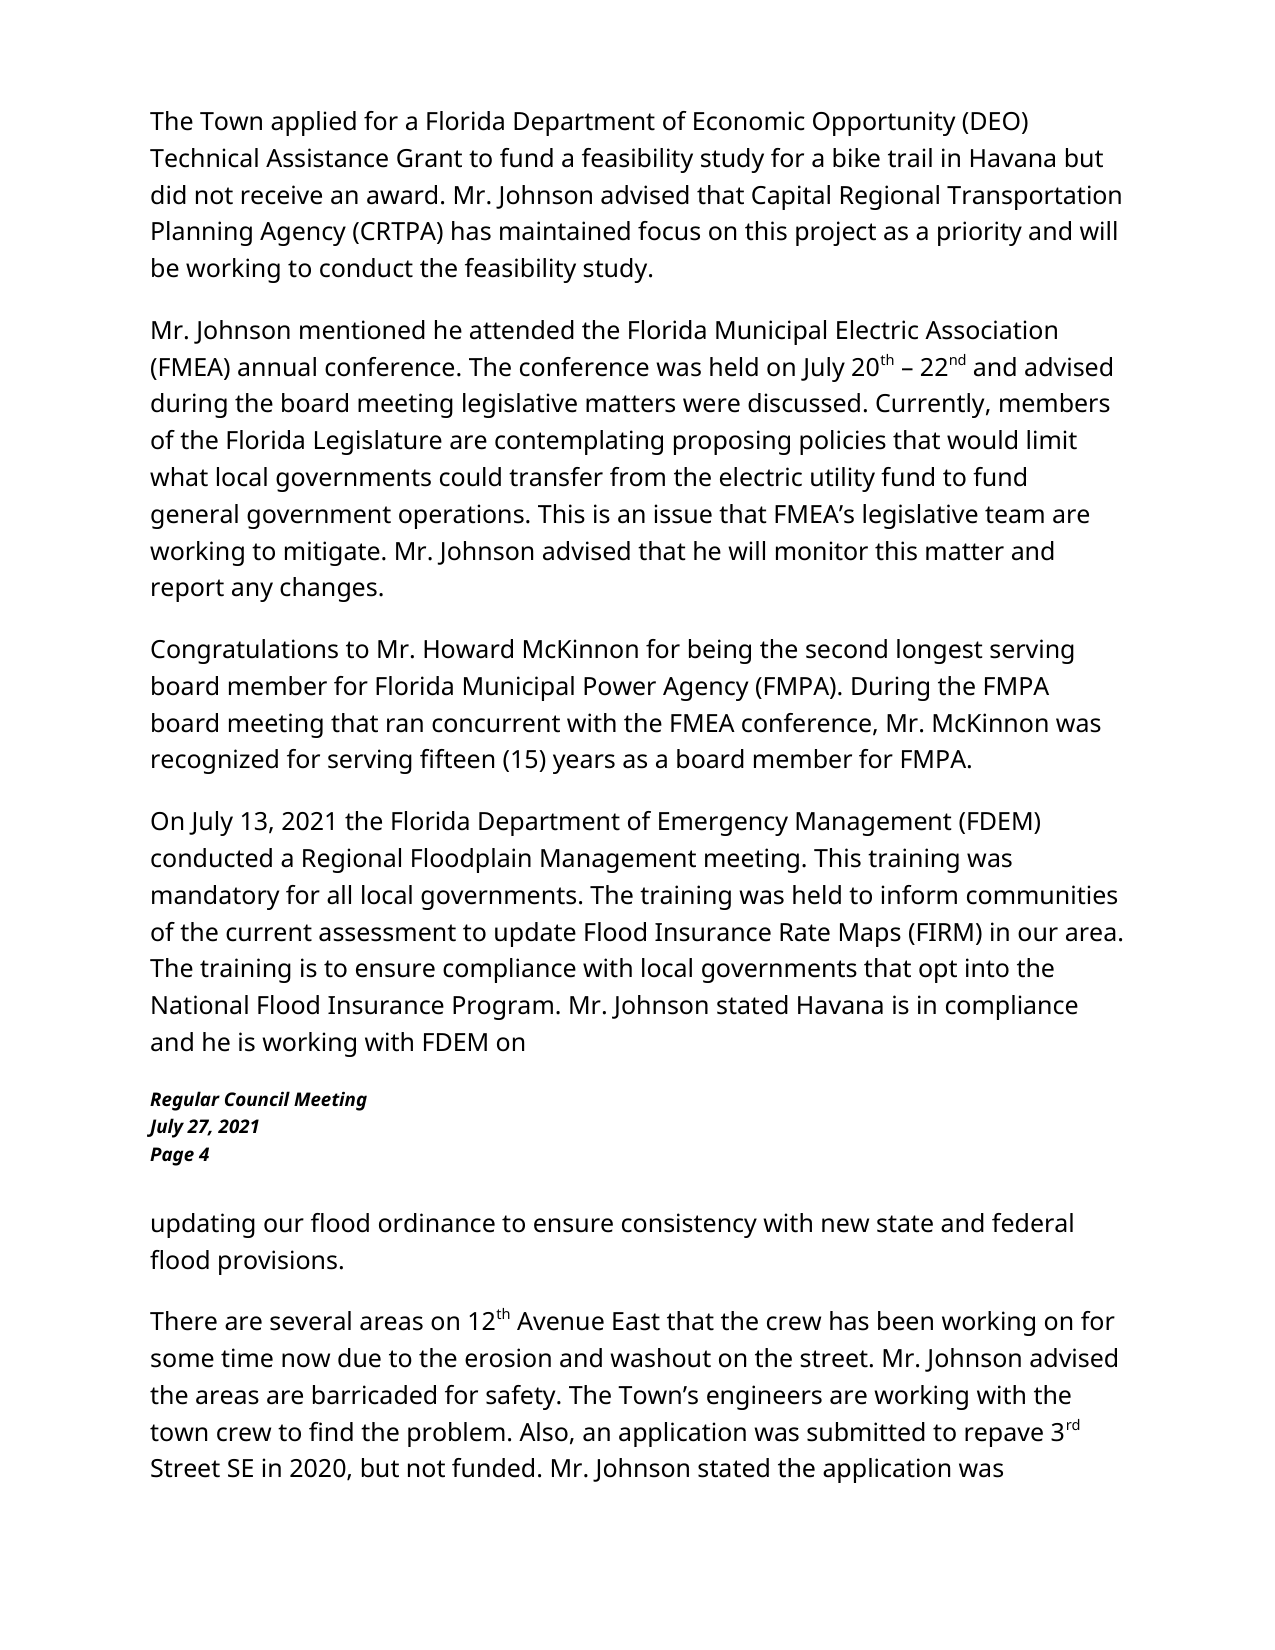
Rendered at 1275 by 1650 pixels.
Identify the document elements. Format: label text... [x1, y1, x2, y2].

text Page 4 [150, 1141, 1125, 1167]
text Mr. Johnson mentioned he attended the Florida Municipal Electric Association (FMEA) annual conference. The conference was held on July 20th – 22nd and advised during the board meeting legislative matters were discussed. Currently, members of the Florida Legislature are contemplating proposing policies that would limit what local governments could transfer from the electric utility fund to fund general government operations. This is an issue that FMEA’s legislative team are working to mitigate. Mr. Johnson advised that he will monitor this matter and report any changes. [150, 313, 1125, 604]
text Regular Council Meeting [150, 1086, 1125, 1112]
text The Town applied for a Florida Department of Economic Opportunity (DEO) Technical Assistance Grant to fund a feasibility study for a bike trail in Havana but did not receive an award. Mr. Johnson advised that Capital Regional Transportation Planning Agency (CRTPA) has maintained focus on this project as a priority and will be working to conduct the feasibility study. [150, 104, 1125, 285]
text On July 13, 2021 the Florida Department of Emergency Management (FDEM) conducted a Regional Floodplain Management meeting. This training was mandatory for all local governments. The training was held to inform communities of the current assessment to update Flood Insurance Rate Maps (FIRM) in our area. The training is to ensure compliance with local governments that opt into the National Flood Insurance Program. Mr. Johnson stated Havana is in compliance and he is working with FDEM on [150, 804, 1125, 1058]
text July 27, 2021 [150, 1114, 1125, 1139]
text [150, 1304, 1125, 1485]
text updating our flood ordinance to ensure consistency with new state and federal flood provisions. [150, 1206, 1125, 1276]
text Congratulations to Mr. Howard McKinnon for being the second longest serving board member for Florida Municipal Power Agency (FMPA). During the FMPA board meeting that ran concurrent with the FMEA conference, Mr. McKinnon was recognized for serving fifteen (15) years as a board member for FMPA. [150, 632, 1125, 776]
